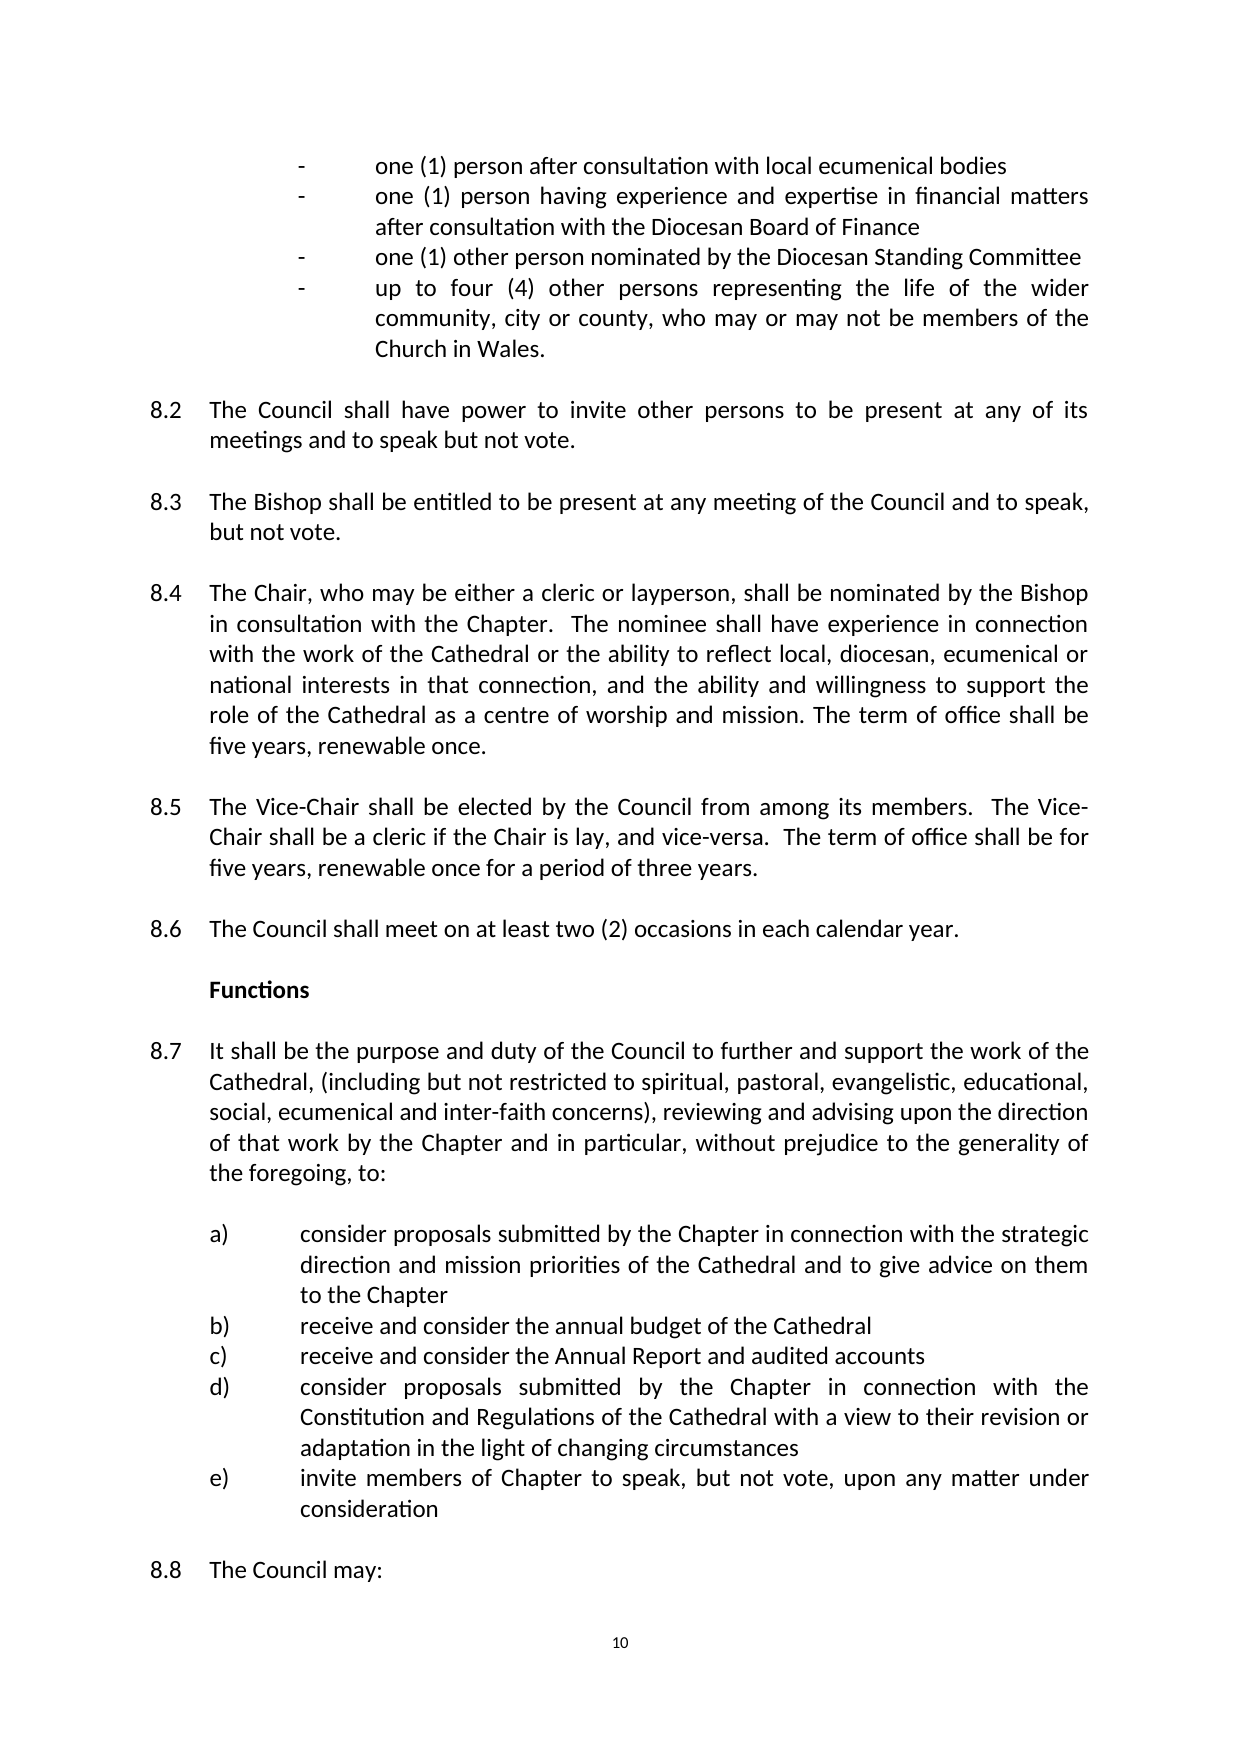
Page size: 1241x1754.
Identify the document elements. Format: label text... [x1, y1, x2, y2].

text 8.8 The Council may: [150, 1554, 1090, 1584]
text c) receive and consider the Annual Report and audited accounts [209, 1340, 1090, 1371]
text 8.4 The Chair, who may be either a cleric or layperson, shall be nominated by the Bishop in consultation with the Chapter. The nominee shall have experience in connection with the work of the Cathedral or the ability to reflect local, diocesan, ecumenical or national interests in that connection, and the ability and willingness to support the role of the Cathedral as a centre of worship and mission. The term of office shall be five years, renewable once. [150, 577, 1090, 760]
text - one (1) other person nominated by the Diocesan Standing Committee [298, 242, 1090, 272]
text e) invite members of Chapter to speak, but not vote, upon any matter under consideration [209, 1462, 1090, 1523]
text 8.5 The Vice-Chair shall be elected by the Council from among its members. The Vice-Chair shall be a cleric if the Chair is lay, and vice-versa. The term of office shall be for five years, renewable once for a period of three years. [150, 791, 1090, 882]
text Functions [150, 974, 1090, 1004]
text - one (1) person having experience and expertise in financial matters after consultation with the Diocesan Board of Finance [298, 181, 1090, 242]
text 8.3 The Bishop shall be entitled to be present at any meeting of the Council and to speak, but not vote. [150, 486, 1090, 547]
text d) consider proposals submitted by the Chapter in connection with the Constitution and Regulations of the Cathedral with a view to their revision or adaptation in the light of changing circumstances [209, 1371, 1090, 1462]
text b) receive and consider the annual budget of the Cathedral [209, 1310, 1090, 1340]
text a) consider proposals submitted by the Chapter in connection with the strategic direction and mission priorities of the Cathedral and to give advice on them to the Chapter [209, 1218, 1090, 1310]
text 8.2 The Council shall have power to invite other persons to be present at any of its meetings and to speak but not vote. [150, 394, 1090, 455]
text - up to four (4) other persons representing the life of the wider community, city or county, who may or may not be members of the Church in Wales. [298, 272, 1090, 364]
text 8.6 The Council shall meet on at least two (2) occasions in each calendar year. [150, 913, 1090, 943]
text - one (1) person after consultation with local ecumenical bodies [225, 150, 1090, 181]
text 8.7 It shall be the purpose and duty of the Council to further and support the work of the Cathedral, (including but not restricted to spiritual, pastoral, evangelistic, educational, social, ecumenical and inter-faith concerns), reviewing and advising upon the direction of that work by the Chapter and in particular, without prejudice to the generality of the foregoing, to: [150, 1035, 1090, 1188]
